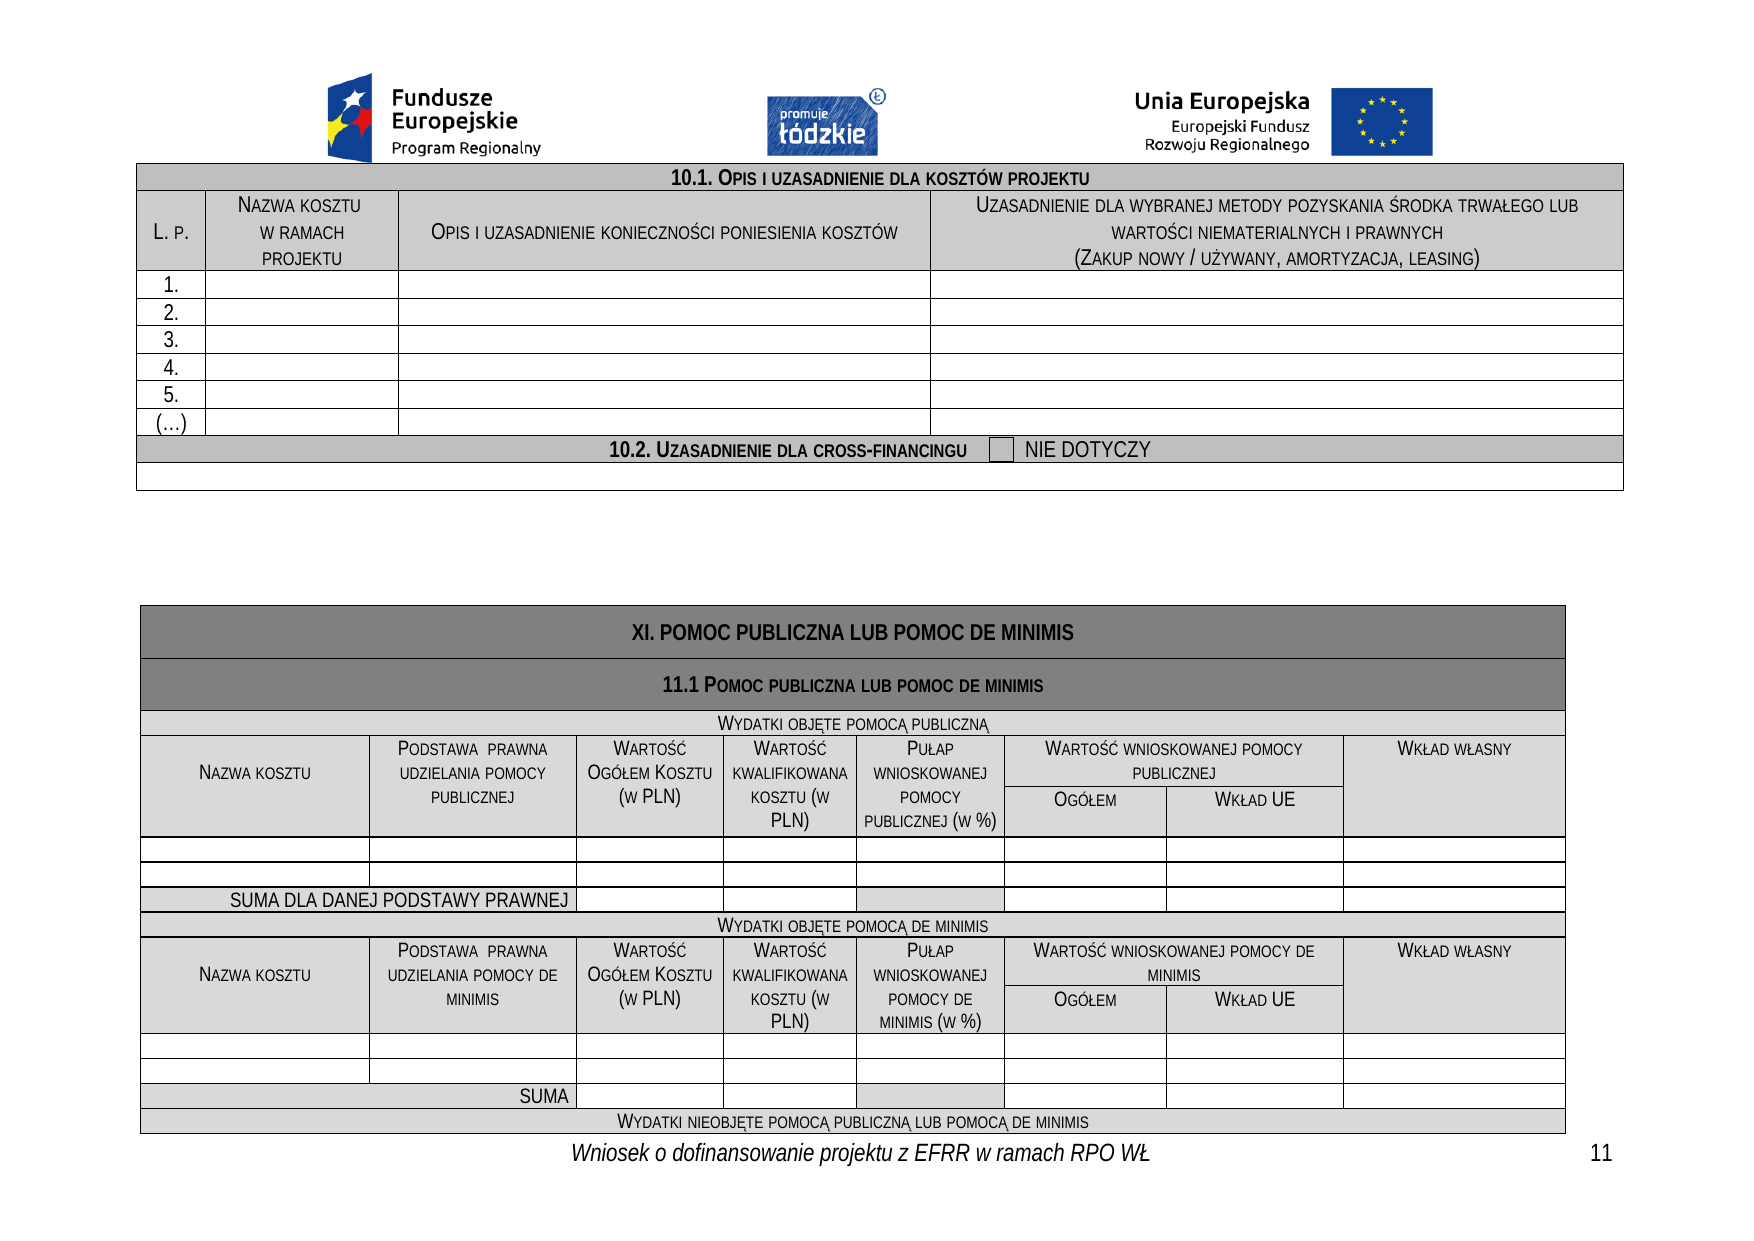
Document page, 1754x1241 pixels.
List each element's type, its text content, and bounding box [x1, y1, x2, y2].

table_cell SUMA DLA DANEJ PODSTAWY PRAWNEJ [141, 888, 576, 911]
table_cell [206, 381, 398, 407]
table_cell [206, 271, 398, 298]
table_cell Wydatki nieobjęte pomocą publiczną lub pomocą de minimis [141, 1109, 1565, 1133]
table_cell [857, 1034, 1004, 1058]
table_cell [141, 1034, 369, 1058]
table_cell [1167, 1034, 1343, 1058]
table_cell 4. [137, 354, 205, 380]
table_cell [931, 409, 1623, 435]
table_cell Nazwa kosztu [141, 938, 369, 1033]
table_cell [370, 1034, 576, 1058]
table_cell [1344, 888, 1565, 911]
table_header XI. pomoc publiczna lub pomoc de minimis [141, 606, 1565, 658]
table_cell [399, 409, 930, 435]
table_cell [857, 1059, 1004, 1083]
table_cell [577, 838, 723, 861]
table_cell [141, 1059, 369, 1083]
table_cell [399, 299, 930, 325]
table_cell Wartość wnioskowanej pomocy de minimis [1005, 938, 1343, 985]
table_cell [931, 381, 1623, 407]
table_cell [370, 863, 576, 886]
table_cell [931, 326, 1623, 353]
table_cell [141, 863, 369, 886]
table_cell Podstawa prawna udzielania pomocy publicznej [370, 736, 576, 836]
table_cell [206, 326, 398, 353]
table_cell [577, 1034, 723, 1058]
table_cell [1005, 838, 1166, 861]
table_cell 5. [137, 381, 205, 407]
table_cell 10.2. Uzasadnienie dla cross-financingu NIE DOTYCZY [137, 436, 1623, 462]
table_cell [399, 271, 930, 298]
table_cell Wartość wnioskowanej pomocy publicznej [1005, 736, 1343, 786]
table_cell [1344, 863, 1565, 886]
table_cell Ogółem [1005, 787, 1166, 836]
table_cell [370, 838, 576, 861]
table_cell [1167, 888, 1343, 911]
table_cell Wkład własny [1344, 736, 1565, 836]
table_cell [724, 1034, 856, 1058]
table_cell [206, 409, 398, 435]
table_cell [857, 863, 1004, 886]
table_cell SUMA [141, 1084, 576, 1108]
table_cell [399, 381, 930, 407]
table_cell [1167, 1084, 1343, 1108]
table_cell [857, 838, 1004, 861]
table_cell [206, 299, 398, 325]
table_cell Nazwa kosztu [141, 736, 369, 836]
table_cell 11.1 Pomoc publiczna lub pomoc de minimis [141, 659, 1565, 710]
table_cell [370, 1059, 576, 1083]
table_cell Wkład UE [1167, 986, 1343, 1033]
table_cell [724, 863, 856, 886]
table_cell [399, 354, 930, 380]
table_cell Ogółem [1005, 986, 1166, 1033]
picture [327, 73, 1433, 163]
table_cell [577, 1059, 723, 1083]
table_cell [724, 888, 856, 911]
table_cell [724, 1084, 856, 1108]
table_cell [1005, 888, 1166, 911]
table_cell [399, 326, 930, 353]
table_cell [931, 299, 1623, 325]
table_cell Wydatki objęte pomocą de minimis [141, 913, 1565, 936]
table_cell [724, 838, 856, 861]
table_cell [1344, 1059, 1565, 1083]
table_cell Pułap wnioskowanej pomocy de minimis (w %) [857, 938, 1004, 1033]
table_cell Podstawa prawna udzielania pomocy de minimis [370, 938, 576, 1033]
table_cell Wkład własny [1344, 938, 1565, 1033]
table_cell [931, 271, 1623, 298]
table_cell Opis i uzasadnienie konieczności poniesienia kosztów [399, 191, 930, 270]
table_cell 1. [137, 271, 205, 298]
table_cell L. p. [137, 191, 205, 270]
table_cell [1167, 863, 1343, 886]
table_cell Wkład UE [1167, 787, 1343, 836]
table_cell [1005, 863, 1166, 886]
table_cell [1344, 1084, 1565, 1108]
table_cell Wydatki objęte pomocą publiczną [141, 711, 1565, 735]
table_cell [141, 838, 369, 861]
table_cell (…) [137, 409, 205, 435]
table_cell 10.1. Opis i uzasadnienie dla kosztów projektu [137, 164, 1623, 190]
table_cell [577, 1084, 723, 1108]
table_cell Nazwa kosztu w ramach projektu [206, 191, 398, 270]
table_cell [1005, 1084, 1166, 1108]
table_cell [931, 354, 1623, 380]
table_cell [577, 888, 723, 911]
table_cell [1167, 1059, 1343, 1083]
table_cell [1005, 1059, 1166, 1083]
table_cell [1344, 1034, 1565, 1058]
table_cell 3. [137, 326, 205, 353]
table_cell 2. [137, 299, 205, 325]
table_cell [206, 354, 398, 380]
table_cell [857, 888, 1004, 911]
table_cell Pułap wnioskowanej pomocy publicznej (w %) [857, 736, 1004, 836]
table_cell [1344, 838, 1565, 861]
table_cell [137, 463, 1623, 489]
table_cell Uzasadnienie dla wybranej metody pozyskania środka trwałego lub wartości niematerialnych i prawnych (Zakup nowy / używany, amortyzacja, leasing) [931, 191, 1623, 270]
table_cell [724, 1059, 856, 1083]
table_cell [577, 863, 723, 886]
table_cell [1005, 1034, 1166, 1058]
table_cell Wartość kwalifikowana kosztu (w PLN) [724, 736, 856, 836]
table_cell Wartość Ogółem Kosztu (w PLN) [577, 736, 723, 836]
table_cell Wartość kwalifikowana kosztu (w PLN) [724, 938, 856, 1033]
table_cell [857, 1084, 1004, 1108]
table_cell [1167, 838, 1343, 861]
table_cell Wartość Ogółem Kosztu (w PLN) [577, 938, 723, 1033]
